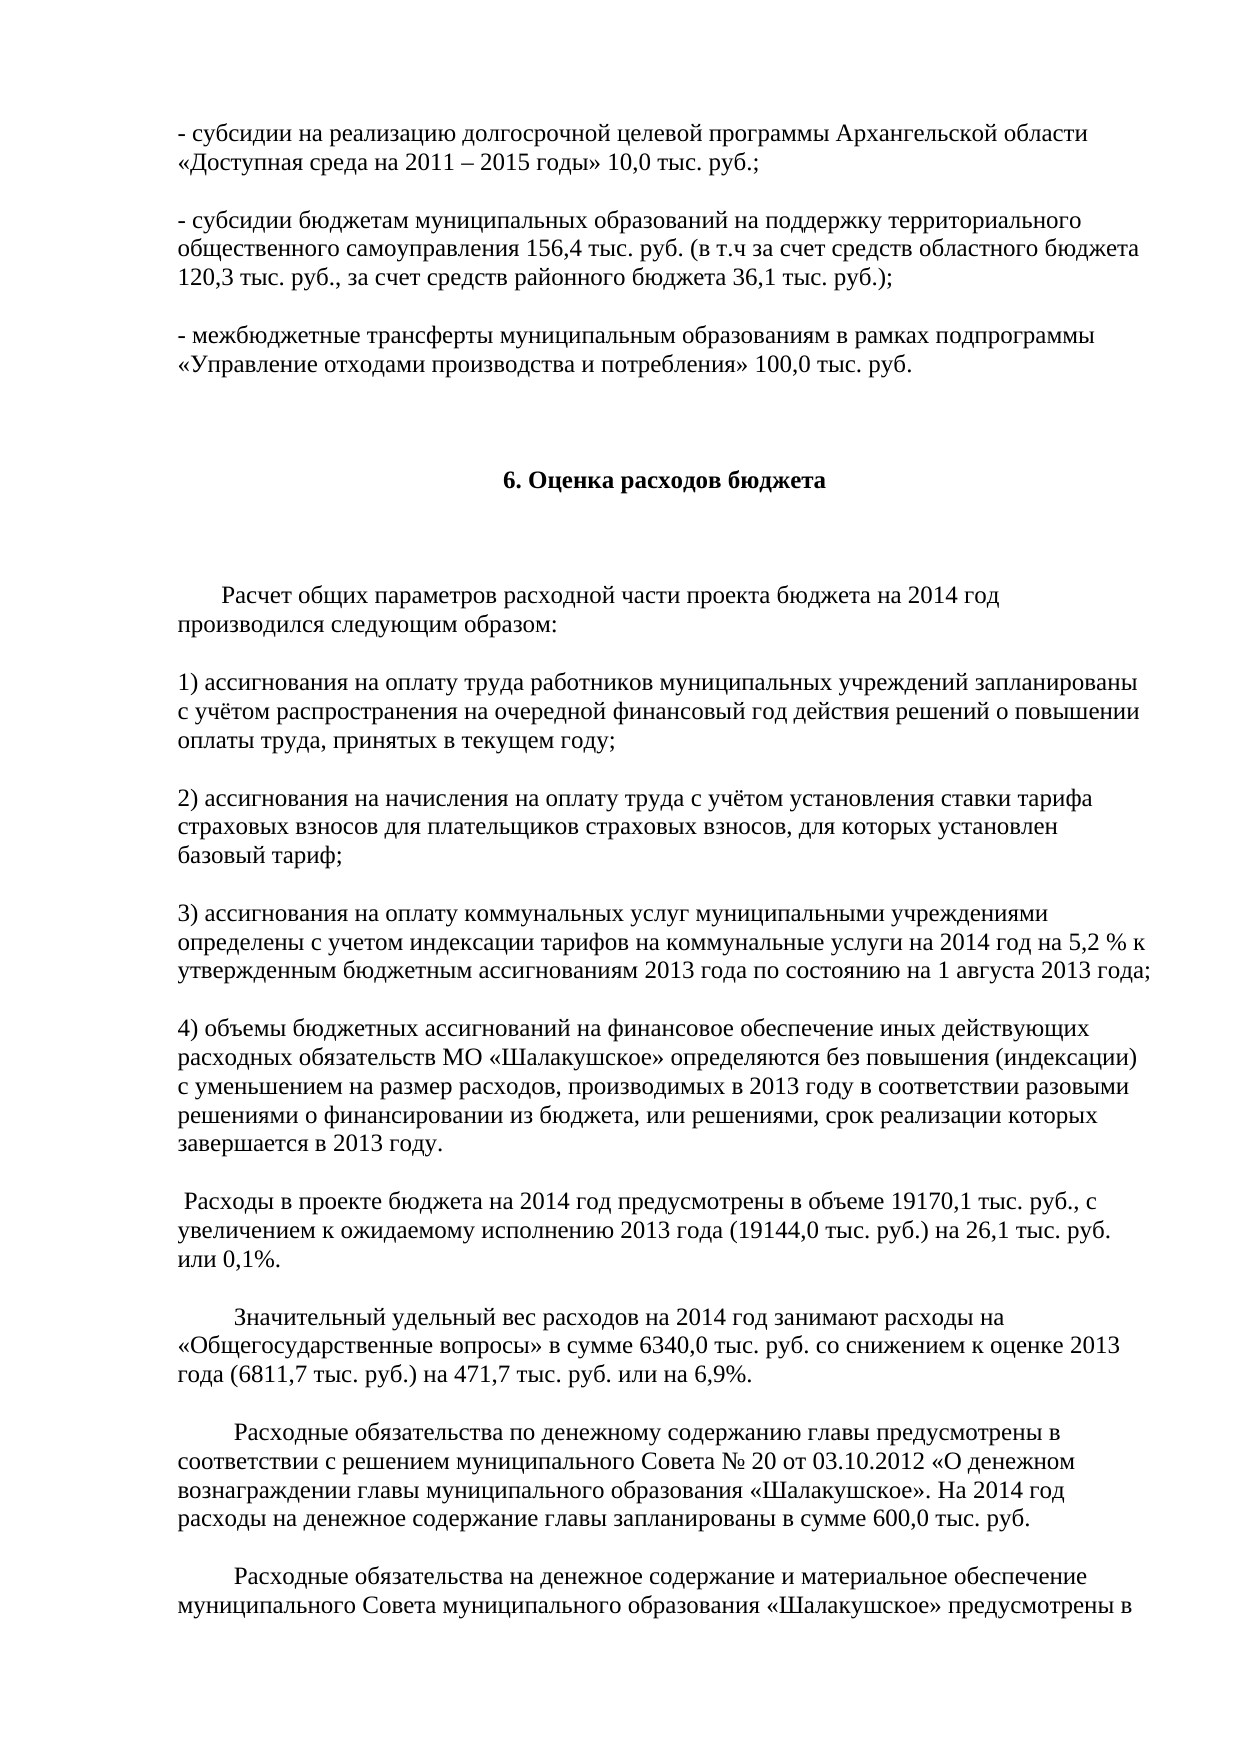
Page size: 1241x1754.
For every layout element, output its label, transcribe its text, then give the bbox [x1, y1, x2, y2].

text 3) ассигнования на оплату коммунальных услуг муниципальными учреждениями определены с учетом индексации тарифов на коммунальные услуги на 2014 год на 5,2 % к утвержденным бюджетным ассигнованиям 2013 года по состоянию на 1 августа 2013 года; [177, 898, 1152, 984]
text 4) объемы бюджетных ассигнований на финансовое обеспечение иных действующих расходных обязательств МО «Шалакушское» определяются без повышения (индексации) с уменьшением на размер расходов, производимых в 2013 году в соответствии разовыми решениями о финансировании из бюджета, или решениями, срок реализации которых завершается в 2013 году. [177, 1013, 1152, 1157]
text Расходы в проекте бюджета на 2014 год предусмотрены в объеме 19170,1 тыс. руб., с увеличением к ожидаемому исполнению 2013 года (19144,0 тыс. руб.) на 26,1 тыс. руб. или 0,1%. [177, 1186, 1152, 1273]
text Расчет общих параметров расходной части проекта бюджета на 2014 год производился следующим образом: [177, 581, 1152, 638]
text Расходные обязательства по денежному содержанию главы предусмотрены в соответствии с решением муниципального Совета № 20 от 03.10.2012 «О денежном вознаграждении главы муниципального образования «Шалакушское». На 2014 год расходы на денежное содержание главы запланированы в сумме 600,0 тыс. руб. [177, 1417, 1152, 1532]
text - субсидии на реализацию долгосрочной целевой программы Архангельской области «Доступная среда на 2011 – 2015 годы» 10,0 тыс. руб.; [177, 118, 1152, 176]
text Значительный удельный вес расходов на 2014 год занимают расходы на «Общегосударственные вопросы» в сумме 6340,0 тыс. руб. со снижением к оценке 2013 года (6811,7 тыс. руб.) на 471,7 тыс. руб. или на 6,9%. [177, 1302, 1152, 1388]
text 1) ассигнования на оплату труда работников муниципальных учреждений запланированы с учётом распространения на очередной финансовый год действия решений о повышении оплаты труда, принятых в текущем году; [177, 667, 1152, 753]
text 2) ассигнования на начисления на оплату труда с учётом установления ставки тарифа страховых взносов для плательщиков страховых взносов, для которых установлен базовый тариф; [177, 783, 1152, 869]
text - межбюджетные трансферты муниципальным образованиям в рамках подпрограммы «Управление отходами производства и потребления» 100,0 тыс. руб. [177, 320, 1152, 378]
text - субсидии бюджетам муниципальных образований на поддержку территориального общественного самоуправления 156,4 тыс. руб. (в т.ч за счет средств областного бюджета 120,3 тыс. руб., за счет средств районного бюджета 36,1 тыс. руб.); [177, 205, 1152, 291]
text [177, 1561, 1152, 1619]
text 6. Оценка расходов бюджета [177, 465, 1152, 493]
